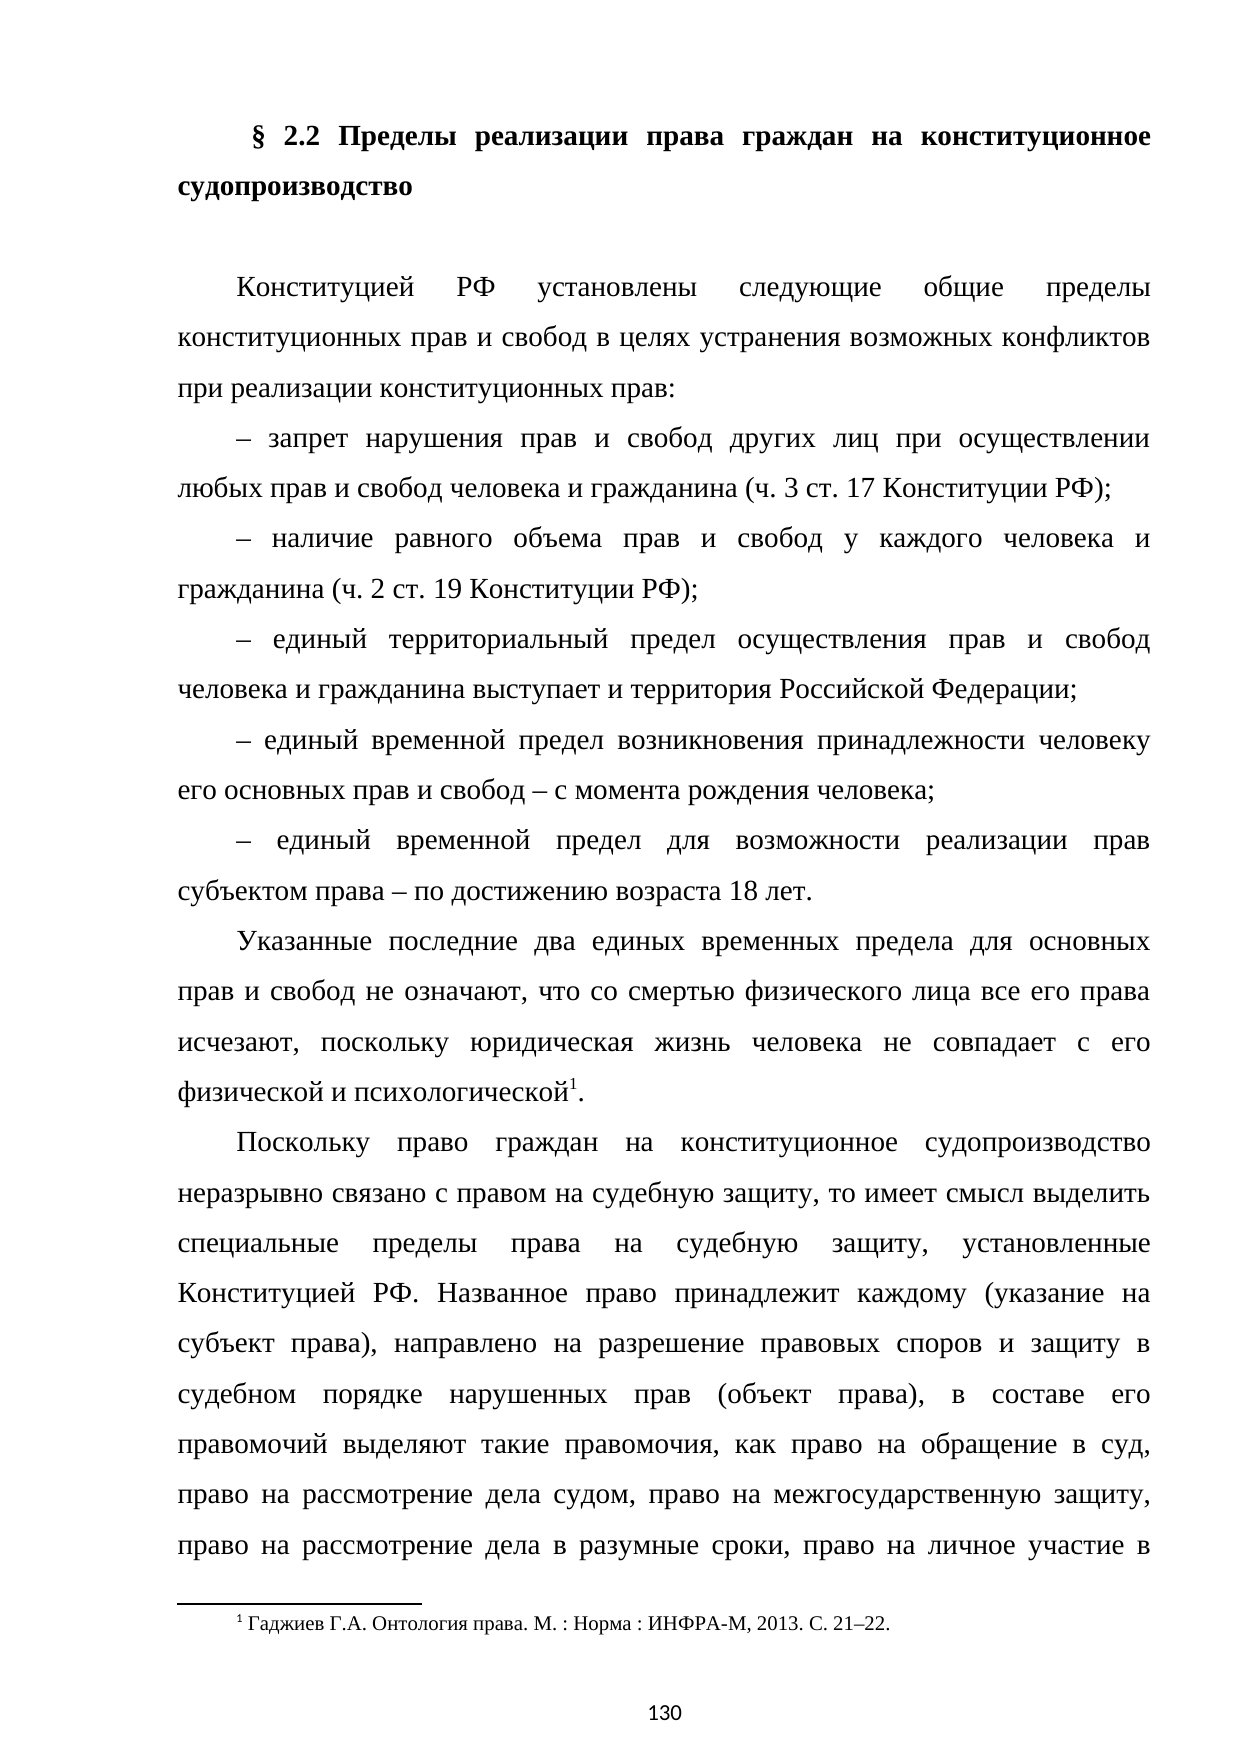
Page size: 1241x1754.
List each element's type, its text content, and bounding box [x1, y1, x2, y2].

text Конституцией РФ установлены следующие общие пределы конституционных прав и свобод в целях устранения возможных конфликтов при реализации конституционных прав: [177, 269, 1152, 403]
text – единый территориальный предел осуществления прав и свобод человека и гражданина выступает и территория Российской Федерации; [177, 621, 1152, 705]
text – единый временной предел для возможности реализации прав субъектом права – по достижению возраста 18 лет. [177, 822, 1152, 906]
text – запрет нарушения прав и свобод других лиц при осуществлении любых прав и свобод человека и гражданина (ч. 3 ст. 17 Конституции РФ); [177, 420, 1152, 504]
text – наличие равного объема прав и свобод у каждого человека и гражданина (ч. 2 ст. 19 Конституции РФ); [177, 521, 1152, 604]
text – единый временной предел возникновения принадлежности человеку его основных прав и свобод – с момента рождения человека; [177, 722, 1152, 806]
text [177, 1124, 1152, 1560]
text Указанные последние два единых временных предела для основных прав и свобод не означают, что со смертью физического лица все его права исчезают, поскольку юридическая жизнь человека не совпадает с его физической и психологической. [177, 923, 1152, 1108]
text § 2.2 Пределы реализации права граждан на конституционное судопроизводство [177, 118, 1152, 202]
